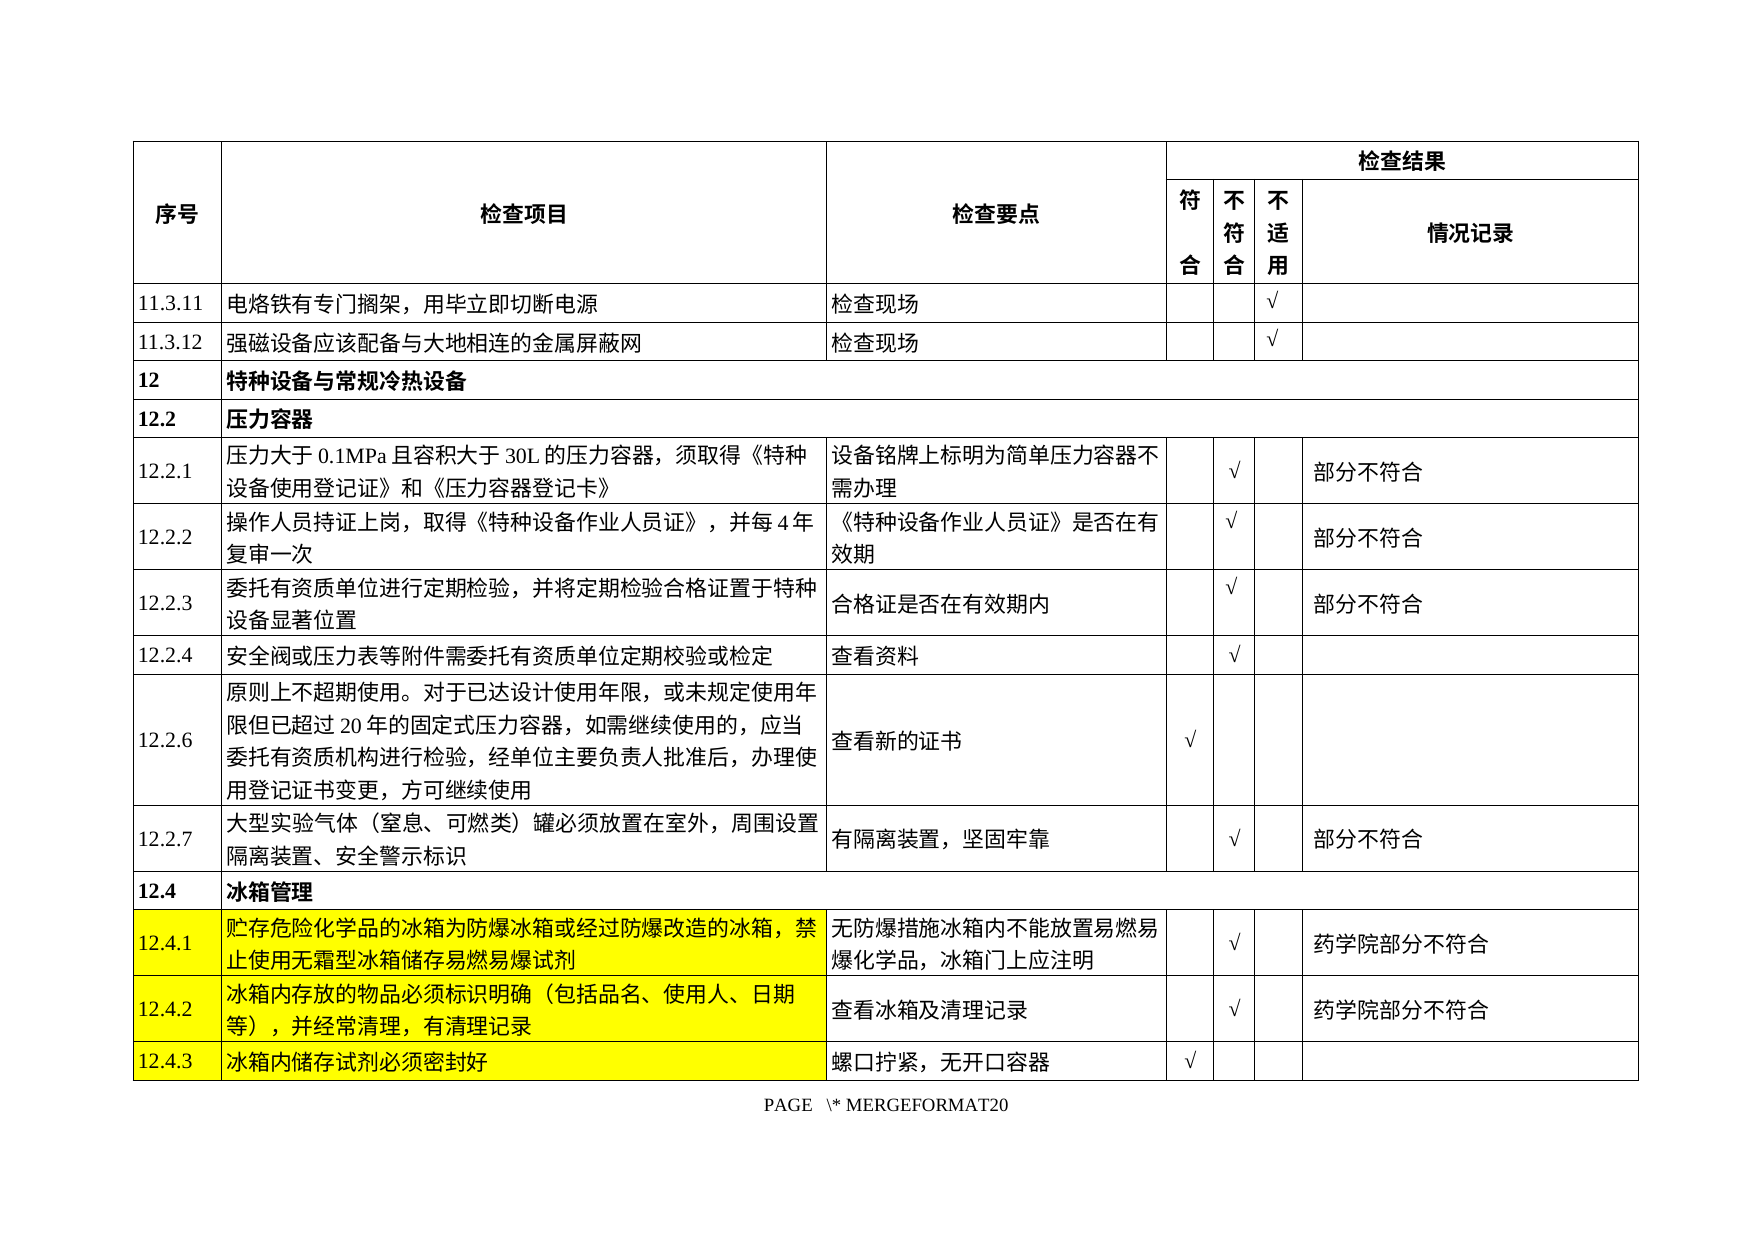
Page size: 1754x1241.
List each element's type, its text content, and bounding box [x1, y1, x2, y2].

table_cell [1255, 976, 1302, 1041]
table_cell √ [1214, 438, 1254, 503]
table_cell [1214, 284, 1254, 322]
table_cell [1167, 636, 1213, 674]
table_cell 特种设备与常规冷热设备 [222, 361, 1638, 399]
table_cell 12.2 [134, 400, 221, 437]
table_cell 药学院部分不符合 [1303, 910, 1638, 975]
table_cell √ [1167, 675, 1213, 805]
table_cell [1167, 910, 1213, 975]
table_cell √ [1255, 323, 1302, 360]
table_cell 冰箱管理 [222, 872, 1638, 909]
table_cell 12.2.1 [134, 438, 221, 503]
table_cell [1167, 504, 1213, 569]
table_cell 12.2.6 [134, 675, 221, 805]
table_cell [1303, 1042, 1638, 1080]
table_cell 12.2.7 [134, 806, 221, 871]
table_header 检查结果 [1167, 142, 1638, 179]
table_cell 11.3.12 [134, 323, 221, 360]
table_cell 安全阀或压力表等附件需委托有资质单位定期校验或检定 [222, 636, 826, 674]
table_cell [1214, 323, 1254, 360]
table_header 检查要点 [827, 142, 1166, 283]
table_cell 《特种设备作业人员证》是否在有效期 [827, 504, 1166, 569]
table_cell [1255, 438, 1302, 503]
table_cell 12.2.4 [134, 636, 221, 674]
table_cell 查看新的证书 [827, 675, 1166, 805]
table_cell 部分不符合 [1303, 504, 1638, 569]
table_cell [1167, 284, 1213, 322]
table_cell 不 符 合 [1214, 180, 1254, 283]
table_cell [1255, 636, 1302, 674]
table_cell 12.4.3 [134, 1042, 221, 1080]
table_cell √ [1214, 910, 1254, 975]
table_cell √ [1167, 1042, 1213, 1080]
table_cell 12.2.3 [134, 570, 221, 635]
table_cell 螺口拧紧，无开口容器 [827, 1042, 1166, 1080]
table_cell [1303, 323, 1638, 360]
table_cell [1255, 504, 1302, 569]
table_cell [1214, 675, 1254, 805]
table_cell [1167, 438, 1213, 503]
table_cell 12.4.1 [134, 910, 221, 975]
table_cell √ [1214, 976, 1254, 1041]
table_cell [1167, 806, 1213, 871]
table_cell √ [1214, 806, 1254, 871]
table_cell 部分不符合 [1303, 806, 1638, 871]
table_cell [1255, 806, 1302, 871]
table_cell 委托有资质单位进行定期检验，并将定期检验合格证置于特种设备显著位置 [222, 570, 826, 635]
table_header 序号 [134, 142, 221, 283]
table_cell 合格证是否在有效期内 [827, 570, 1166, 635]
table_cell [1303, 636, 1638, 674]
table_cell [1214, 1042, 1254, 1080]
table_cell [1167, 323, 1213, 360]
table_cell 贮存危险化学品的冰箱为防爆冰箱或经过防爆改造的冰箱，禁止使用无霜型冰箱储存易燃易爆试剂 [222, 910, 826, 975]
table_cell 操作人员持证上岗，取得《特种设备作业人员证》，并每4年复审一次 [222, 504, 826, 569]
table_cell 强磁设备应该配备与大地相连的金属屏蔽网 [222, 323, 826, 360]
table_cell [1255, 910, 1302, 975]
table_cell 检查现场 [827, 284, 1166, 322]
table_cell 12.4 [134, 872, 221, 909]
table_cell [1167, 570, 1213, 635]
table_cell 大型实验气体（窒息、可燃类）罐必须放置在室外，周围设置隔离装置、安全警示标识 [222, 806, 826, 871]
table_cell 冰箱内存放的物品必须标识明确（包括品名、使用人、日期等），并经常清理，有清理记录 [222, 976, 826, 1041]
table_cell 11.3.11 [134, 284, 221, 322]
table_cell [1255, 570, 1302, 635]
table_cell [1255, 1042, 1302, 1080]
table_cell 冰箱内储存试剂必须密封好 [222, 1042, 826, 1080]
table_cell 12.4.2 [134, 976, 221, 1041]
table_cell 部分不符合 [1303, 438, 1638, 503]
table_cell 药学院部分不符合 [1303, 976, 1638, 1041]
table_cell 检查现场 [827, 323, 1166, 360]
table_cell √ [1214, 636, 1254, 674]
table_cell 压力大于0.1MPa且容积大于30L的压力容器，须取得《特种设备使用登记证》和《压力容器登记卡》 [222, 438, 826, 503]
table_cell 符 合 [1167, 180, 1213, 283]
table_cell 原则上不超期使用。对于已达设计使用年限，或未规定使用年限但已超过20年的固定式压力容器，如需继续使用的，应当委托有资质机构进行检验，经单位主要负责人批准后，办理使用登记证书变更，方可继续使用 [222, 675, 826, 805]
table_header 检查项目 [222, 142, 826, 283]
table_cell [1303, 284, 1638, 322]
table_cell 设备铭牌上标明为简单压力容器不需办理 [827, 438, 1166, 503]
table_cell √ [1255, 284, 1302, 322]
table_cell 查看资料 [827, 636, 1166, 674]
table_cell 有隔离装置，坚固牢靠 [827, 806, 1166, 871]
table_cell √ [1214, 504, 1254, 569]
table_cell 情况记录 [1303, 180, 1638, 283]
table_cell 无防爆措施冰箱内不能放置易燃易爆化学品，冰箱门上应注明 [827, 910, 1166, 975]
table_cell 查看冰箱及清理记录 [827, 976, 1166, 1041]
table_cell [1167, 976, 1213, 1041]
table_cell √ [1214, 570, 1254, 635]
table_cell [1303, 675, 1638, 805]
table_cell 部分不符合 [1303, 570, 1638, 635]
table_cell 电烙铁有专门搁架，用毕立即切断电源 [222, 284, 826, 322]
table_cell 12.2.2 [134, 504, 221, 569]
table_cell 不 适 用 [1255, 180, 1302, 283]
table_cell 压力容器 [222, 400, 1638, 437]
table_cell [1255, 675, 1302, 805]
table_cell 12 [134, 361, 221, 399]
